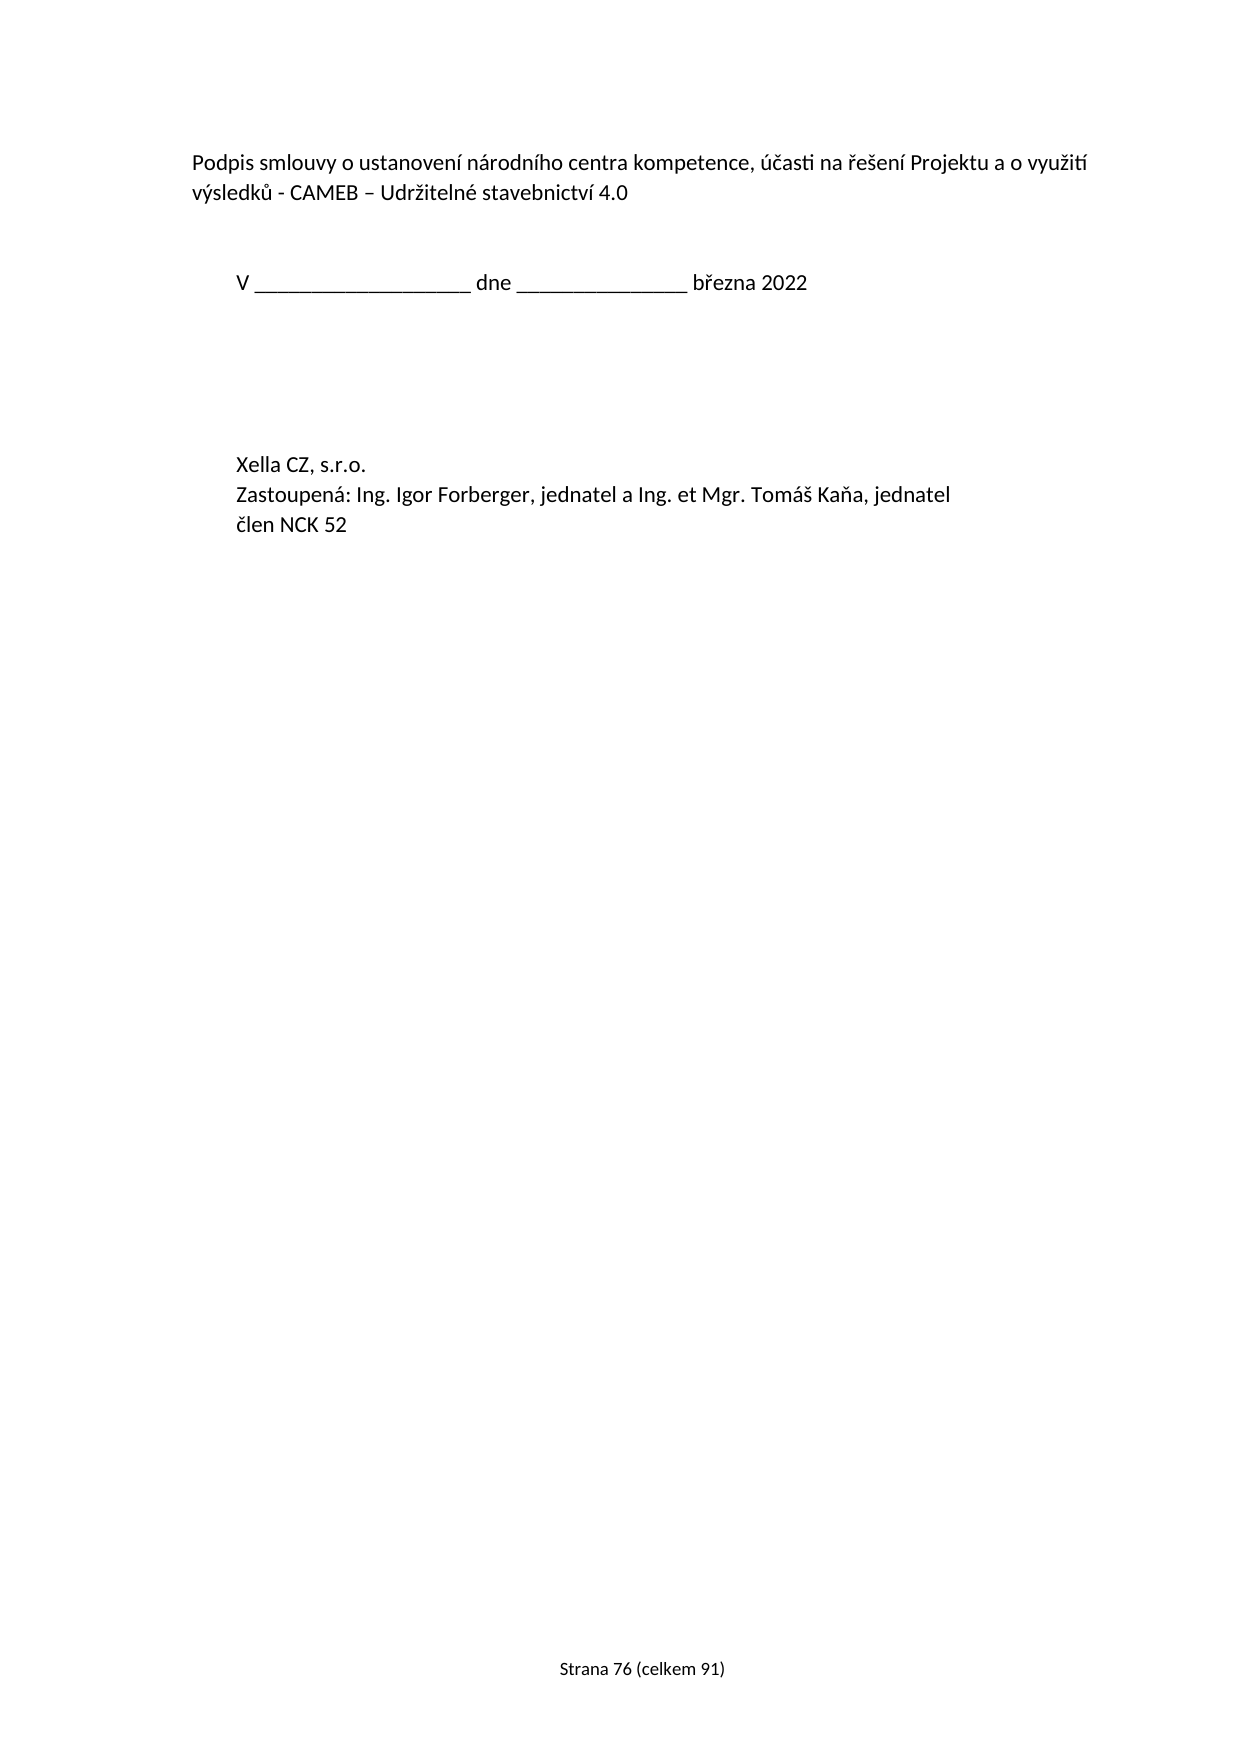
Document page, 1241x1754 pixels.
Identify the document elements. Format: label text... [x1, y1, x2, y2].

text Zastoupená: Ing. Igor Forberger, jednatel a Ing. et Mgr. Tomáš Kaňa, jednatel [236, 480, 1093, 508]
text člen NCK 52 [236, 510, 1093, 538]
text Xella CZ, s.r.o. [236, 450, 1093, 478]
text V ___________________ dne _______________ března 2022 [236, 268, 1093, 296]
text Podpis smlouvy o ustanovení národního centra kompetence, účasti na řešení Projektu a o využití výsledků - CAMEB – Udržitelné stavebnictví 4.0 [192, 148, 1093, 206]
